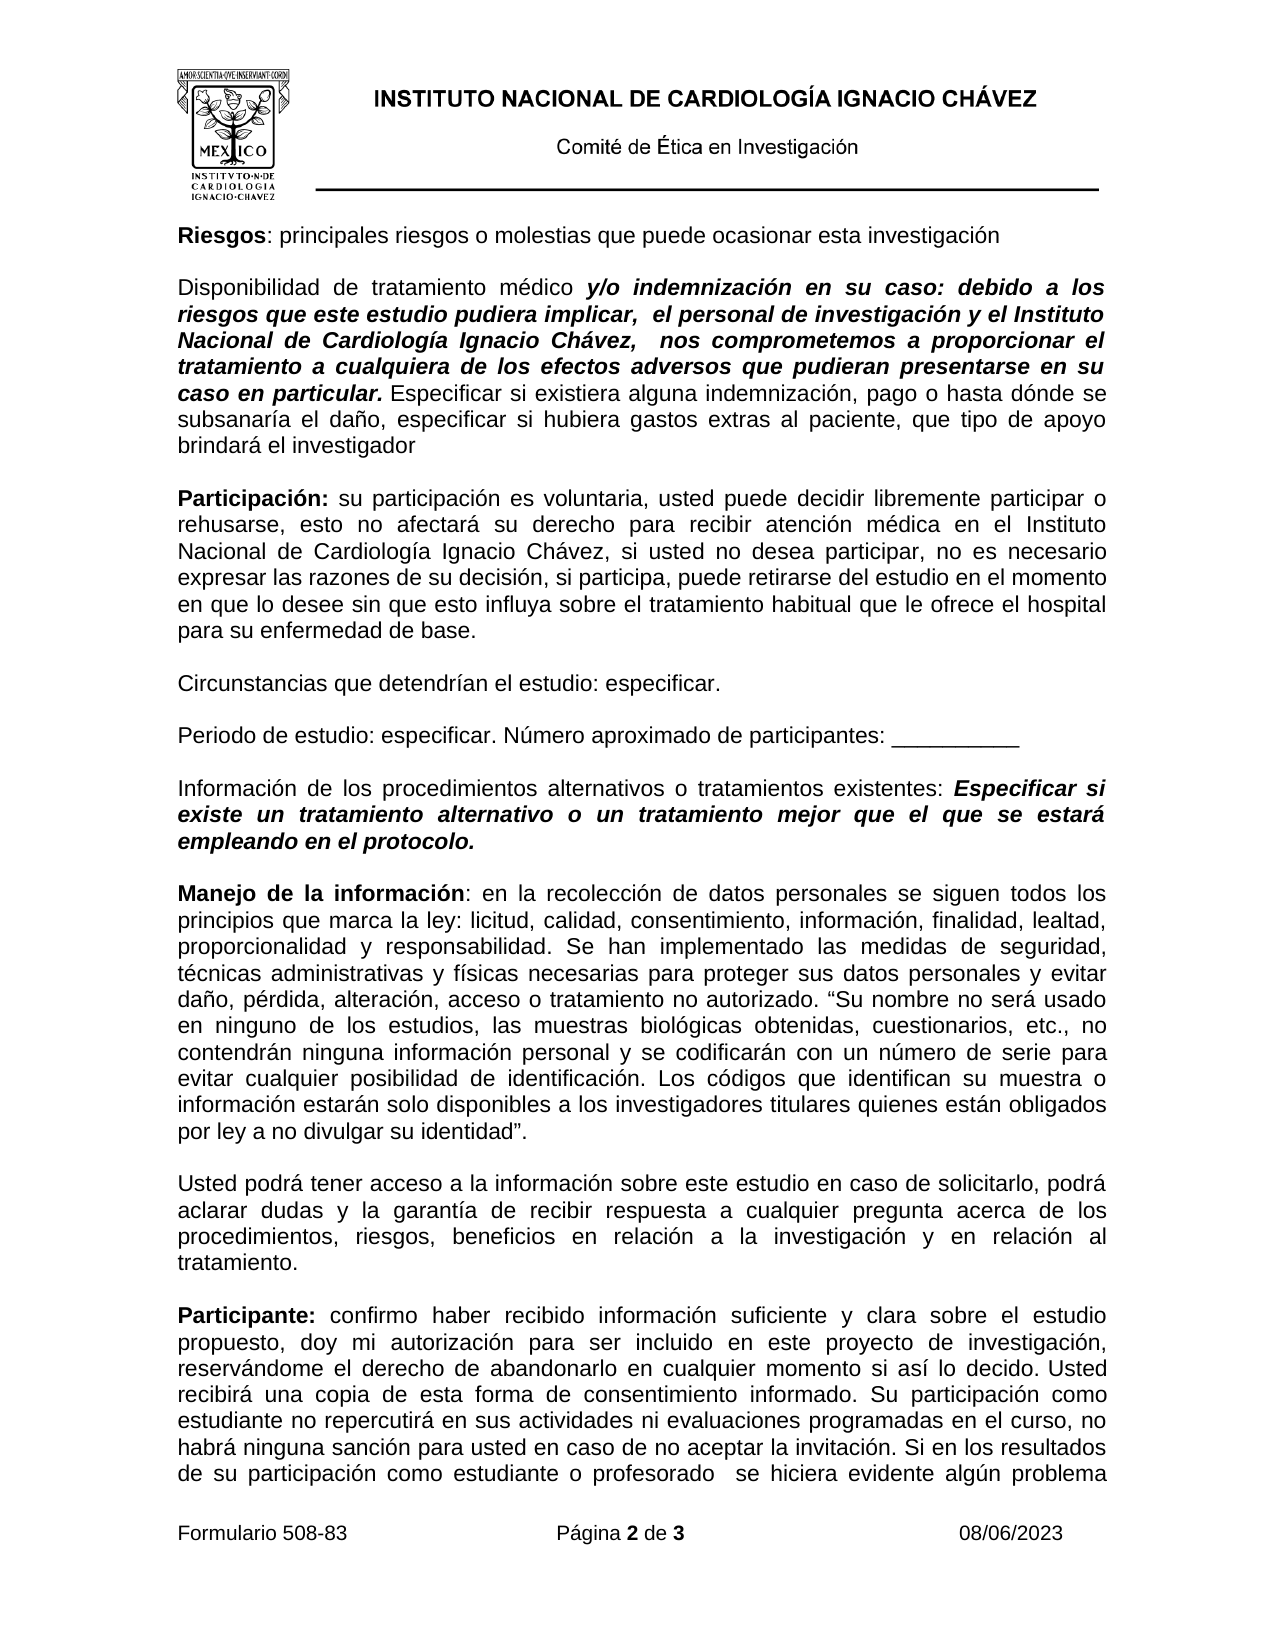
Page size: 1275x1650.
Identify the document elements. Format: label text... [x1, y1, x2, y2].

text Participación: su participación es voluntaria, usted puede decidir libremente participar o rehusarse, esto no afectará su derecho para recibir atención médica en el Instituto Nacional de Cardiología Ignacio Chávez, si usted no desea participar, no es necesario expresar las razones de su decisión, si participa, puede retirarse del estudio en el momento en que lo desee sin que esto influya sobre el tratamiento habitual que le ofrece el hospital para su enfermedad de base. [177, 485, 1107, 643]
text Información de los procedimientos alternativos o tratamientos existentes: Especificar si existe un tratamiento alternativo o un tratamiento mejor que el que se estará empleando en el protocolo. [177, 775, 1107, 854]
text Circunstancias que detendrían el estudio: especificar. [177, 669, 1107, 696]
text Usted podrá tener acceso a la información sobre este estudio en caso de solicitarlo, podrá aclarar dudas y la garantía de recibir respuesta a cualquier pregunta acerca de los procedimientos, riesgos, beneficios en relación a la investigación y en relación al tratamiento. [177, 1170, 1107, 1276]
text Manejo de la información: en la recolección de datos personales se siguen todos los principios que marca la ley: licitud, calidad, consentimiento, información, finalidad, lealtad, proporcionalidad y responsabilidad. Se han implementado las medidas de seguridad, técnicas administrativas y físicas necesarias para proteger sus datos personales y evitar daño, pérdida, alteración, acceso o tratamiento no autorizado. “Su nombre no será usado en ninguno de los estudios, las muestras biológicas obtenidas, cuestionarios, etc., no contendrán ninguna información personal y se codificarán con un número de serie para evitar cualquier posibilidad de identificación. Los códigos que identifican su muestra o información estarán solo disponibles a los investigadores titulares quienes están obligados por ley a no divulgar su identidad”. [177, 880, 1107, 1144]
text Riesgos: principales riesgos o molestias que puede ocasionar esta investigación [177, 222, 1107, 248]
text Disponibilidad de tratamiento médico y/o indemnización en su caso: debido a los riesgos que este estudio pudiera implicar, el personal de investigación y el Instituto Nacional de Cardiología Ignacio Chávez, nos comprometemos a proporcionar el tratamiento a cualquiera de los efectos adversos que pudieran presentarse en su caso en particular. Especificar si existiera alguna indemnización, pago o hasta dónde se subsanaría el daño, especificar si hubiera gastos extras al paciente, que tipo de apoyo brindará el investigador [177, 274, 1107, 459]
picture [177, 69, 1099, 200]
text Periodo de estudio: especificar. Número aproximado de participantes: __________ [177, 722, 1107, 749]
